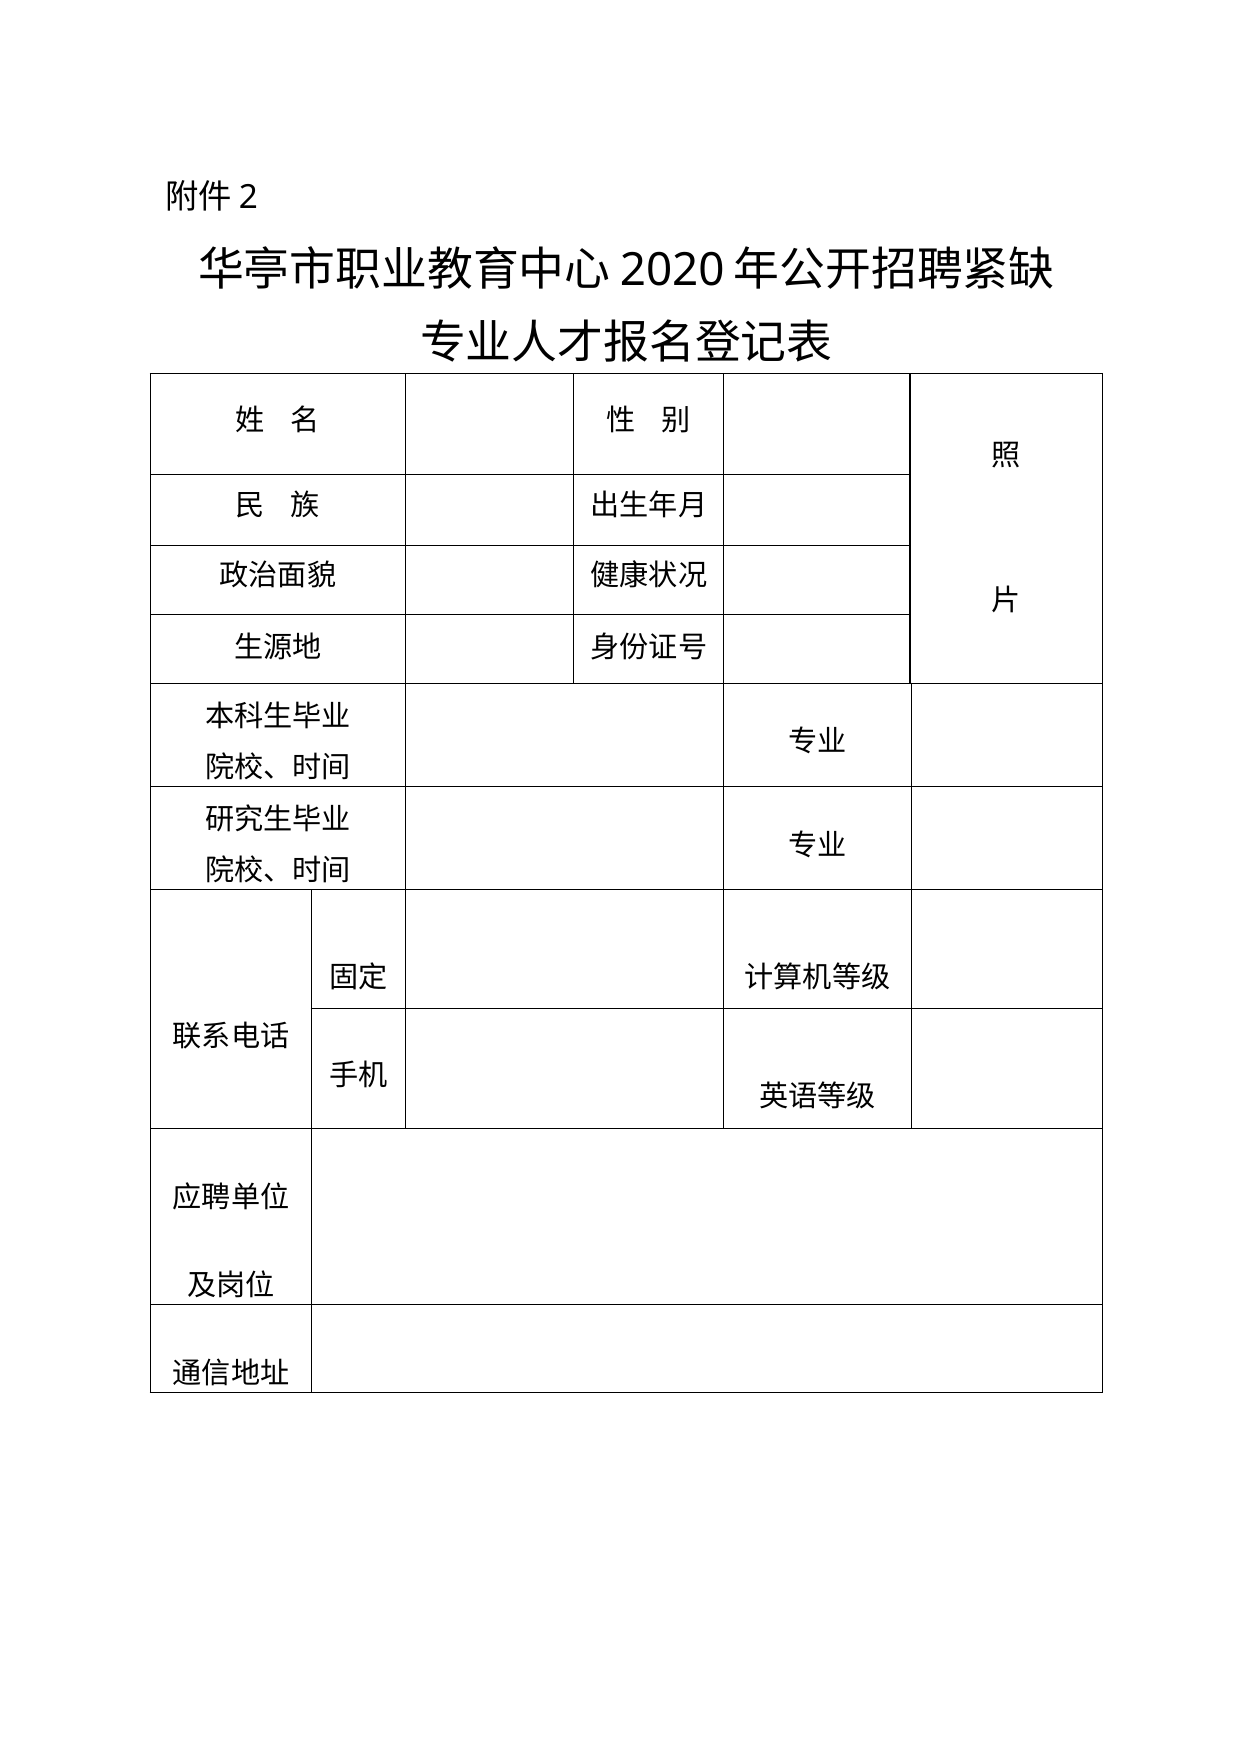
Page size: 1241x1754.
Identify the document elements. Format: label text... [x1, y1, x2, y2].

table_cell 专业 [724, 684, 911, 786]
table_cell 固定 [312, 890, 405, 1008]
table_cell 身份证号 [574, 615, 723, 682]
table_cell [912, 684, 1102, 786]
table_cell [406, 1009, 723, 1128]
table_cell 政治面貌 [151, 546, 405, 614]
table_cell [724, 475, 909, 544]
table_cell [912, 1009, 1102, 1128]
table_cell 手机 [312, 1009, 405, 1128]
table_cell [406, 615, 573, 682]
table_cell [724, 615, 909, 682]
table_cell [724, 546, 909, 614]
table_cell 专业 [724, 787, 911, 889]
table_cell 健康状况 [574, 546, 723, 614]
table_cell 通信地址 [151, 1305, 311, 1392]
table_header [406, 374, 573, 474]
text 专业人才报名登记表 [165, 300, 1087, 373]
table_cell [406, 787, 723, 889]
text 附件2 [165, 162, 1087, 227]
table_cell [912, 787, 1102, 889]
table_cell 联系电话 [151, 890, 311, 1128]
table_cell 英语等级 [724, 1009, 911, 1128]
table_cell [312, 1129, 1102, 1304]
table_cell [406, 475, 573, 544]
table_cell 出生年月 [574, 475, 723, 544]
table_cell [406, 890, 723, 1008]
table_cell [912, 890, 1102, 1008]
table_cell 研究生毕业 院校、时间 [151, 787, 405, 889]
table_cell 应聘单位及岗位 [151, 1129, 311, 1304]
table_header 性 别 [574, 374, 723, 474]
table_cell 民 族 [151, 475, 405, 544]
table_cell 本科生毕业 院校、时间 [151, 684, 405, 786]
table_cell [406, 546, 573, 614]
table_cell [406, 684, 723, 786]
table_header 照 片 [911, 374, 1102, 682]
text 华亭市职业教育中心2020年公开招聘紧缺 [165, 227, 1087, 300]
table_cell 生源地 [151, 615, 405, 682]
table_header [724, 374, 909, 474]
table_cell [312, 1305, 1102, 1392]
table_cell 计算机等级 [724, 890, 911, 1008]
table_header 姓 名 [151, 374, 405, 474]
